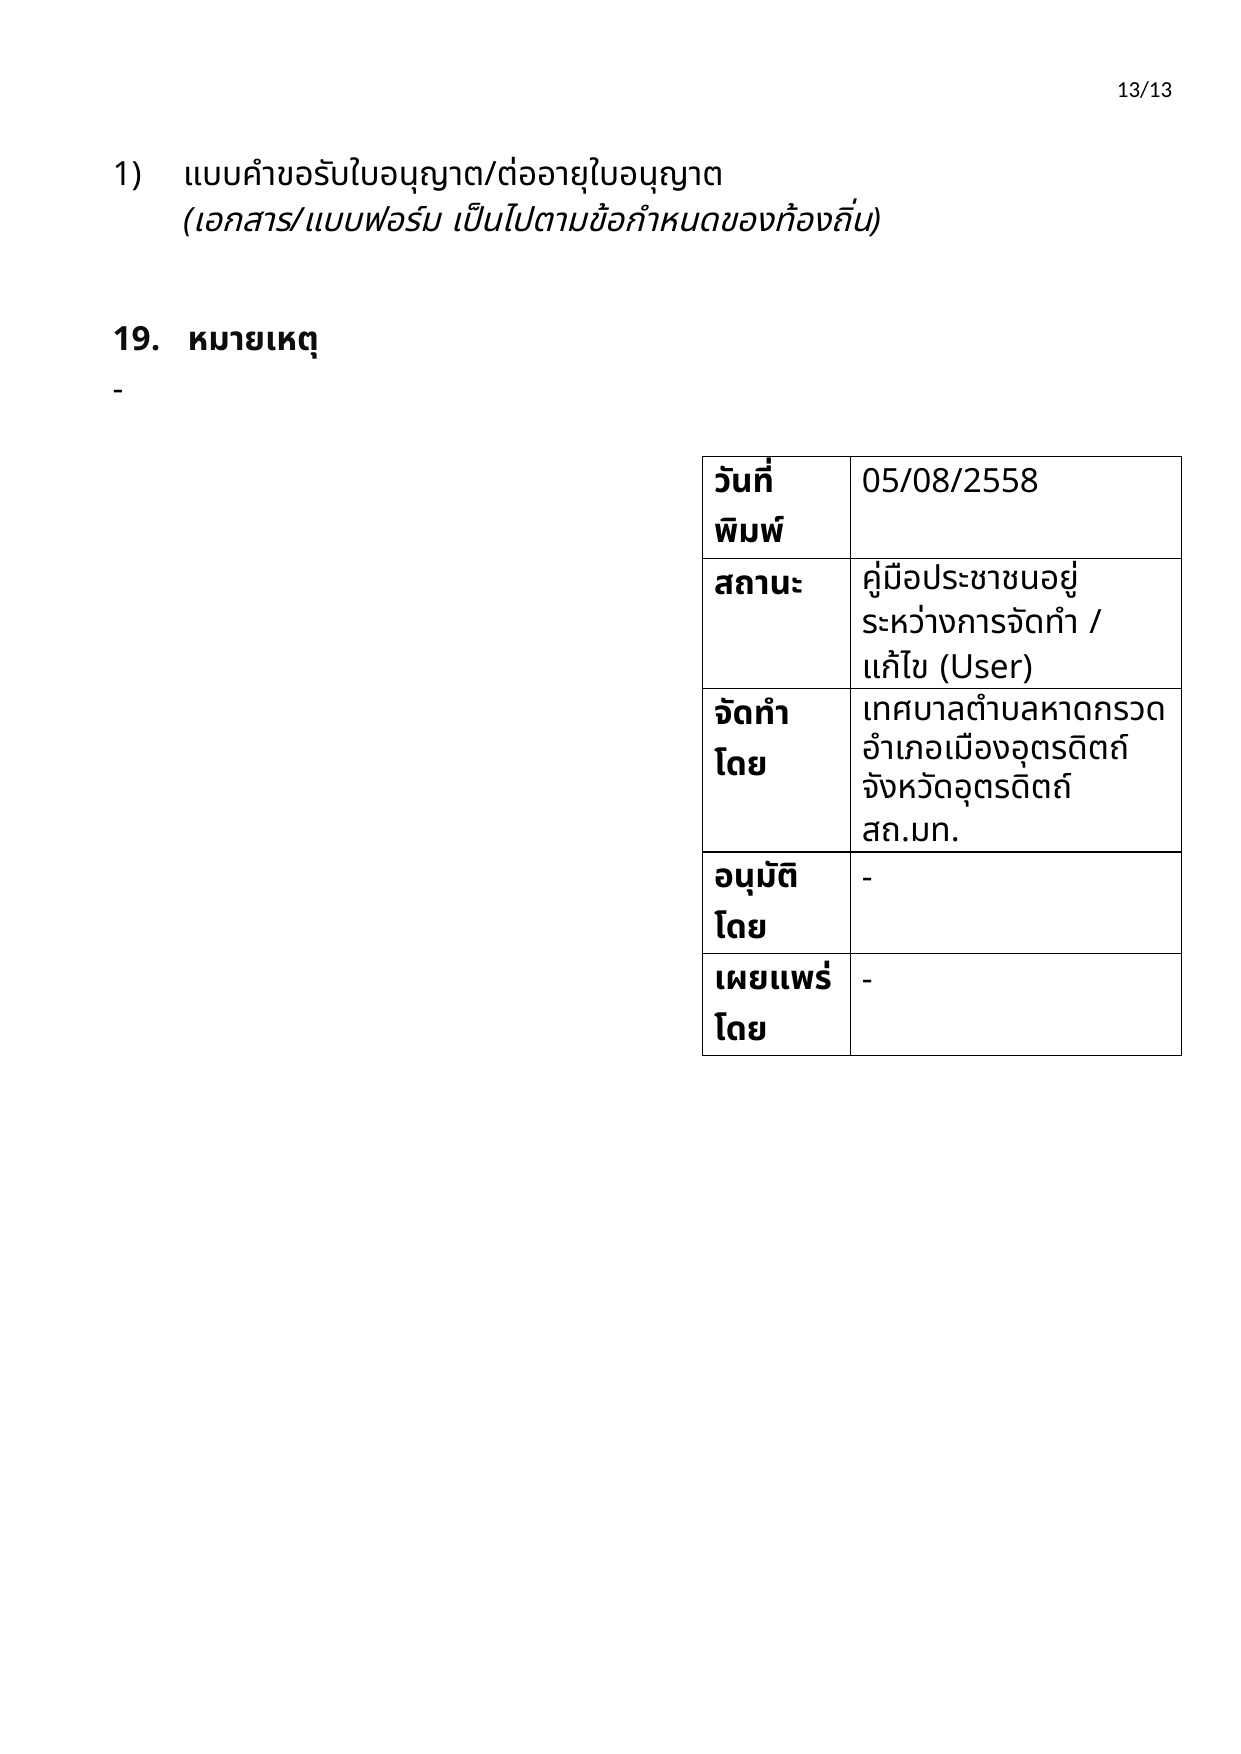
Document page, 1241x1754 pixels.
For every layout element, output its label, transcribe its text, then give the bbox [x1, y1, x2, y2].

table_cell จัดทำโดย [703, 689, 850, 851]
table_cell คู่มือประชาชนอยู่ระหว่างการจัดทำ / แก้ไข (User) [851, 559, 1181, 688]
table_header แบบคำขอรับใบอนุญาต/ต่ออายุใบอนุญาต (เอกสาร/แบบฟอร์ม เป็นไปตามข้อกำหนดของท้องถิ่น) [172, 150, 1161, 269]
table_header 05/08/2558 [851, 457, 1181, 558]
table_header 1) [101, 150, 172, 269]
table_cell เผยแพร่โดย [703, 954, 850, 1055]
text - [112, 365, 1172, 410]
list หมายเหตุ [112, 314, 1172, 365]
table_cell สถานะ [703, 559, 850, 688]
table_cell เทศบาลตำบลหาดกรวด อำเภอเมืองอุตรดิตถ์ จังหวัดอุตรดิตถ์ สถ.มท. [851, 689, 1181, 851]
table_cell - [851, 853, 1181, 953]
table_header วันที่พิมพ์ [703, 457, 850, 558]
table_cell อนุมัติโดย [703, 853, 850, 953]
table_cell - [851, 954, 1181, 1055]
